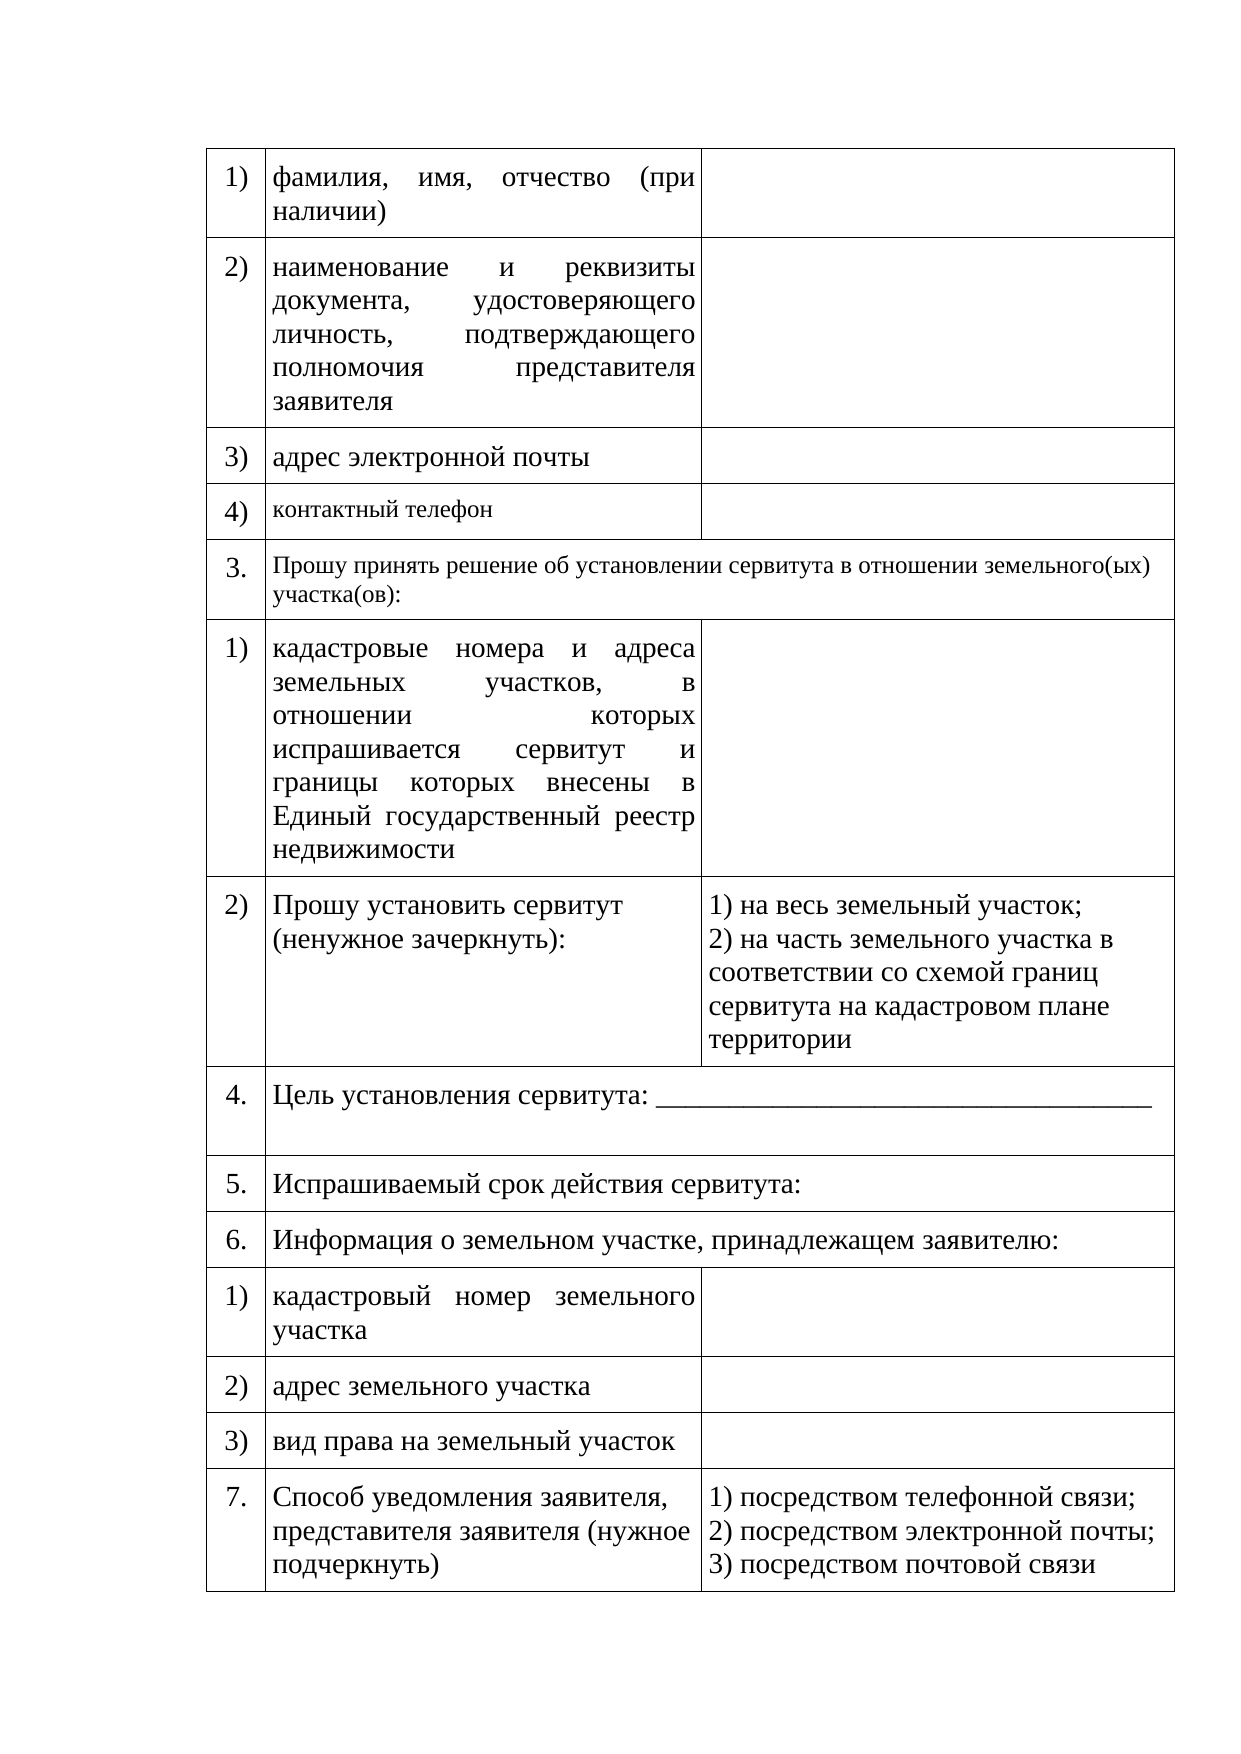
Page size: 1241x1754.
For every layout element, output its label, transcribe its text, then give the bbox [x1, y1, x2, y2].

table_cell [702, 428, 1174, 483]
table_cell контактный телефон [266, 484, 701, 539]
table_cell 3) [207, 428, 265, 483]
table_cell [702, 238, 1174, 427]
table_cell 2) [207, 238, 265, 427]
table_cell 4. [207, 1067, 265, 1155]
table_cell 1) посредством телефонной связи; 2) посредством электронной почты; 3) посредством почтовой связи [702, 1469, 1174, 1591]
table_cell 2) [207, 1357, 265, 1412]
table_cell 1) [207, 149, 265, 237]
table_cell Испрашиваемый срок действия сервитута: [266, 1156, 1174, 1211]
table_cell Информация о земельном участке, принадлежащем заявителю: [266, 1212, 1174, 1267]
table_cell [702, 1268, 1174, 1356]
table_cell [702, 484, 1174, 539]
table_cell кадастровый номер земельного участка [266, 1268, 701, 1356]
table_cell 5. [207, 1156, 265, 1211]
table_cell [702, 1413, 1174, 1468]
table_cell 6. [207, 1212, 265, 1267]
table_cell адрес электронной почты [266, 428, 701, 483]
table_cell кадастровые номера и адреса земельных участков, в отношении которых испрашивается сервитут и границы которых внесены в Единый государственный реестр недвижимости [266, 620, 701, 876]
table_cell 1) [207, 1268, 265, 1356]
table_cell [702, 620, 1174, 876]
table_cell Прошу принять решение об установлении сервитута в отношении земельного(ых) участка(ов): [266, 540, 1174, 618]
table_cell 7. [207, 1469, 265, 1591]
table_cell [702, 1357, 1174, 1412]
table_cell Способ уведомления заявителя, представителя заявителя (нужное подчеркнуть) [266, 1469, 701, 1591]
table_cell 1) на весь земельный участок; 2) на часть земельного участка в соответствии со схемой границ сервитута на кадастровом плане территории [702, 877, 1174, 1066]
table_cell 4) [207, 484, 265, 539]
table_cell Цель установления сервитута: __________________________________ [266, 1067, 1174, 1155]
table_cell Прошу установить сервитут (ненужное зачеркнуть): [266, 877, 701, 1066]
table_cell 2) [207, 877, 265, 1066]
table_cell фамилия, имя, отчество (при наличии) [266, 149, 701, 237]
table_cell [702, 149, 1174, 237]
table_cell наименование и реквизиты документа, удостоверяющего личность, подтверждающего полномочия представителя заявителя [266, 238, 701, 427]
table_cell 3. [207, 540, 265, 618]
table_cell вид права на земельный участок [266, 1413, 701, 1468]
table_cell адрес земельного участка [266, 1357, 701, 1412]
table_cell 1) [207, 620, 265, 876]
table_cell 3) [207, 1413, 265, 1468]
